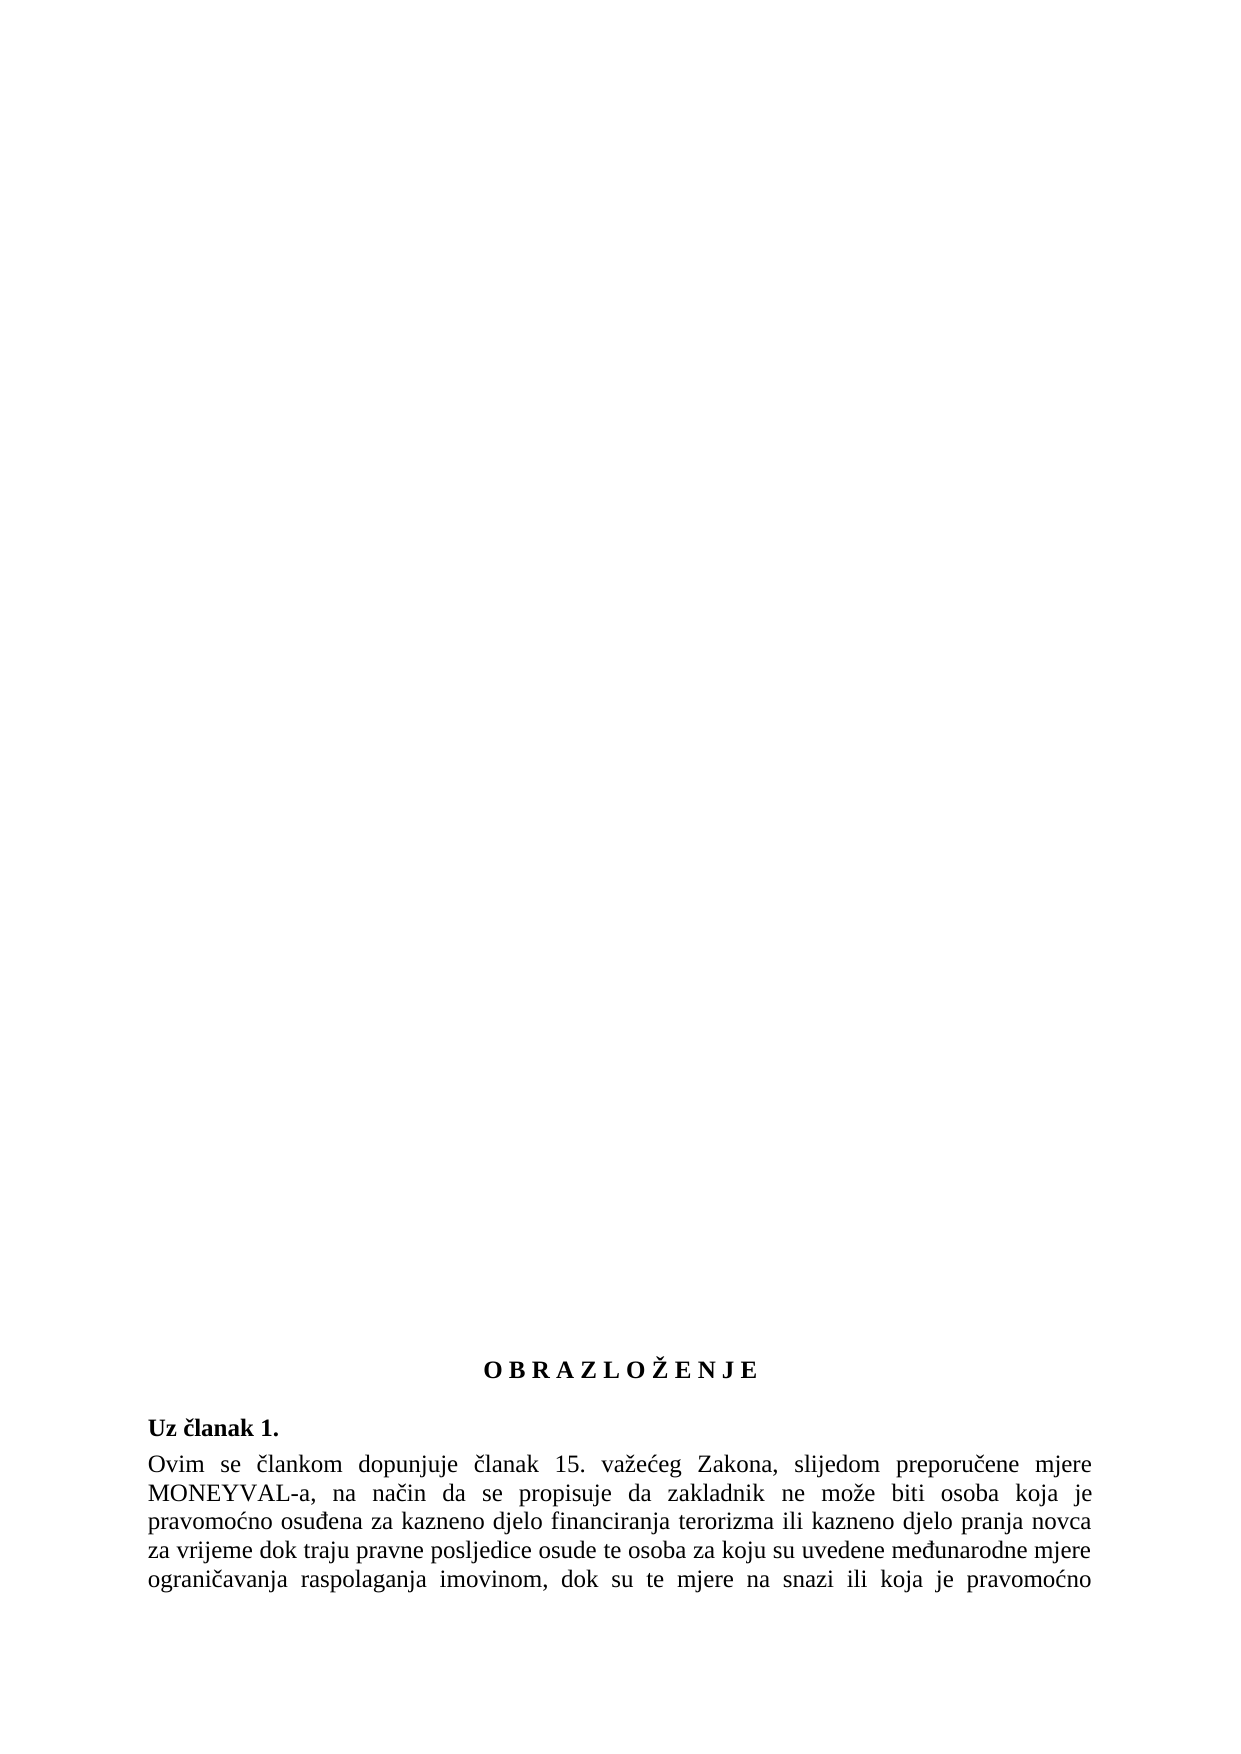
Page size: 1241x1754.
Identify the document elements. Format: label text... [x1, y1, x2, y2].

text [148, 1449, 1093, 1593]
text O B R A Z L O Ž E N J E [148, 1355, 1093, 1384]
text Uz članak 1. [148, 1413, 1093, 1441]
